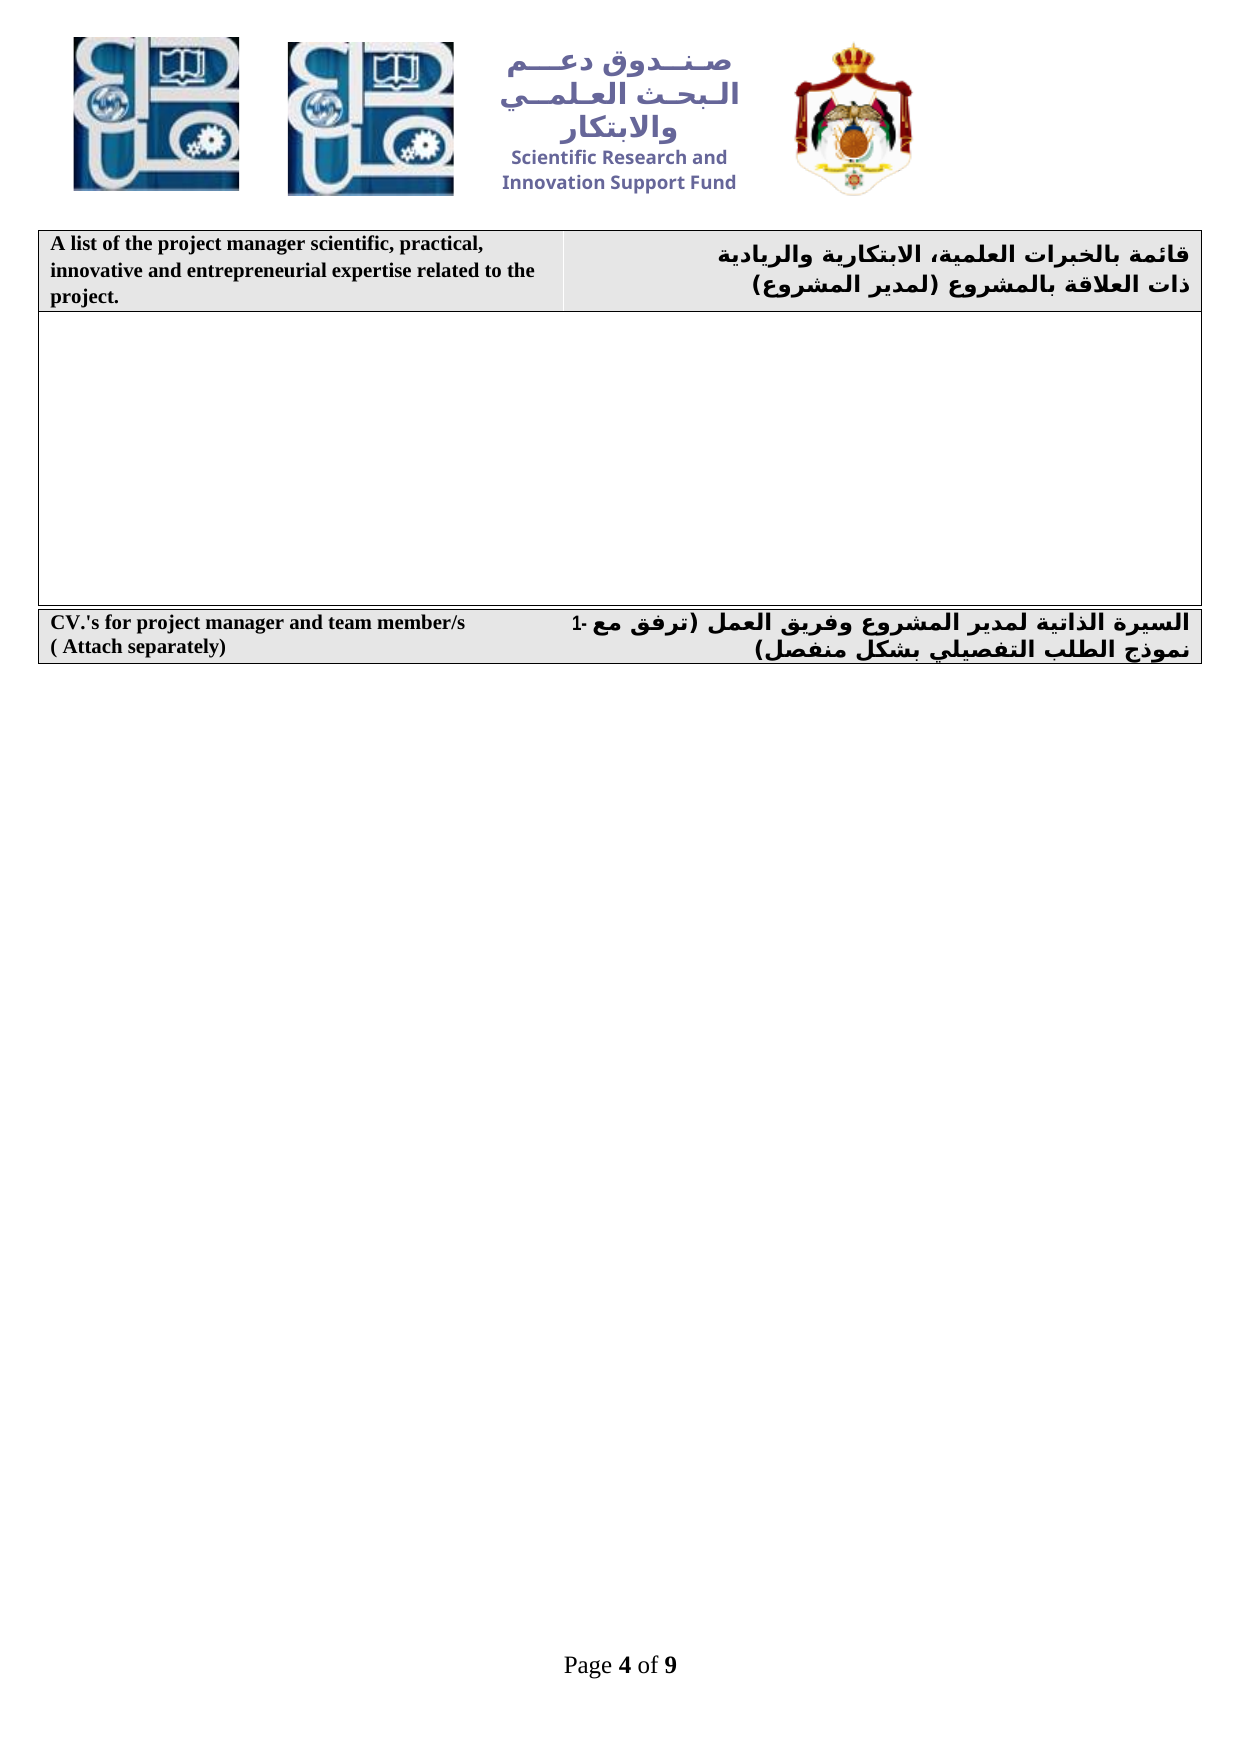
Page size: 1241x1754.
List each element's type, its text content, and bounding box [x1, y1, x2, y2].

table_header قائمة بالخبرات العلمية، الابتكارية والريادية ذات العلاقة بالمشروع (لمدير المشروع) [564, 231, 1201, 311]
table_header A list of the project manager scientific, practical, innovative and entrepreneurial expertise related to the project. [39, 231, 563, 311]
table_cell [39, 312, 1201, 605]
picture [790, 37, 918, 202]
picture [73, 37, 240, 191]
picture [287, 42, 454, 196]
table_header 1- السيرة الذاتية لمدير المشروع وفريق العمل (ترفق مع نموذج الطلب التفصيلي بشكل منفصل) [492, 610, 1201, 663]
table_header CV.'s for project manager and team member/s ( Attach separately) [39, 610, 492, 663]
